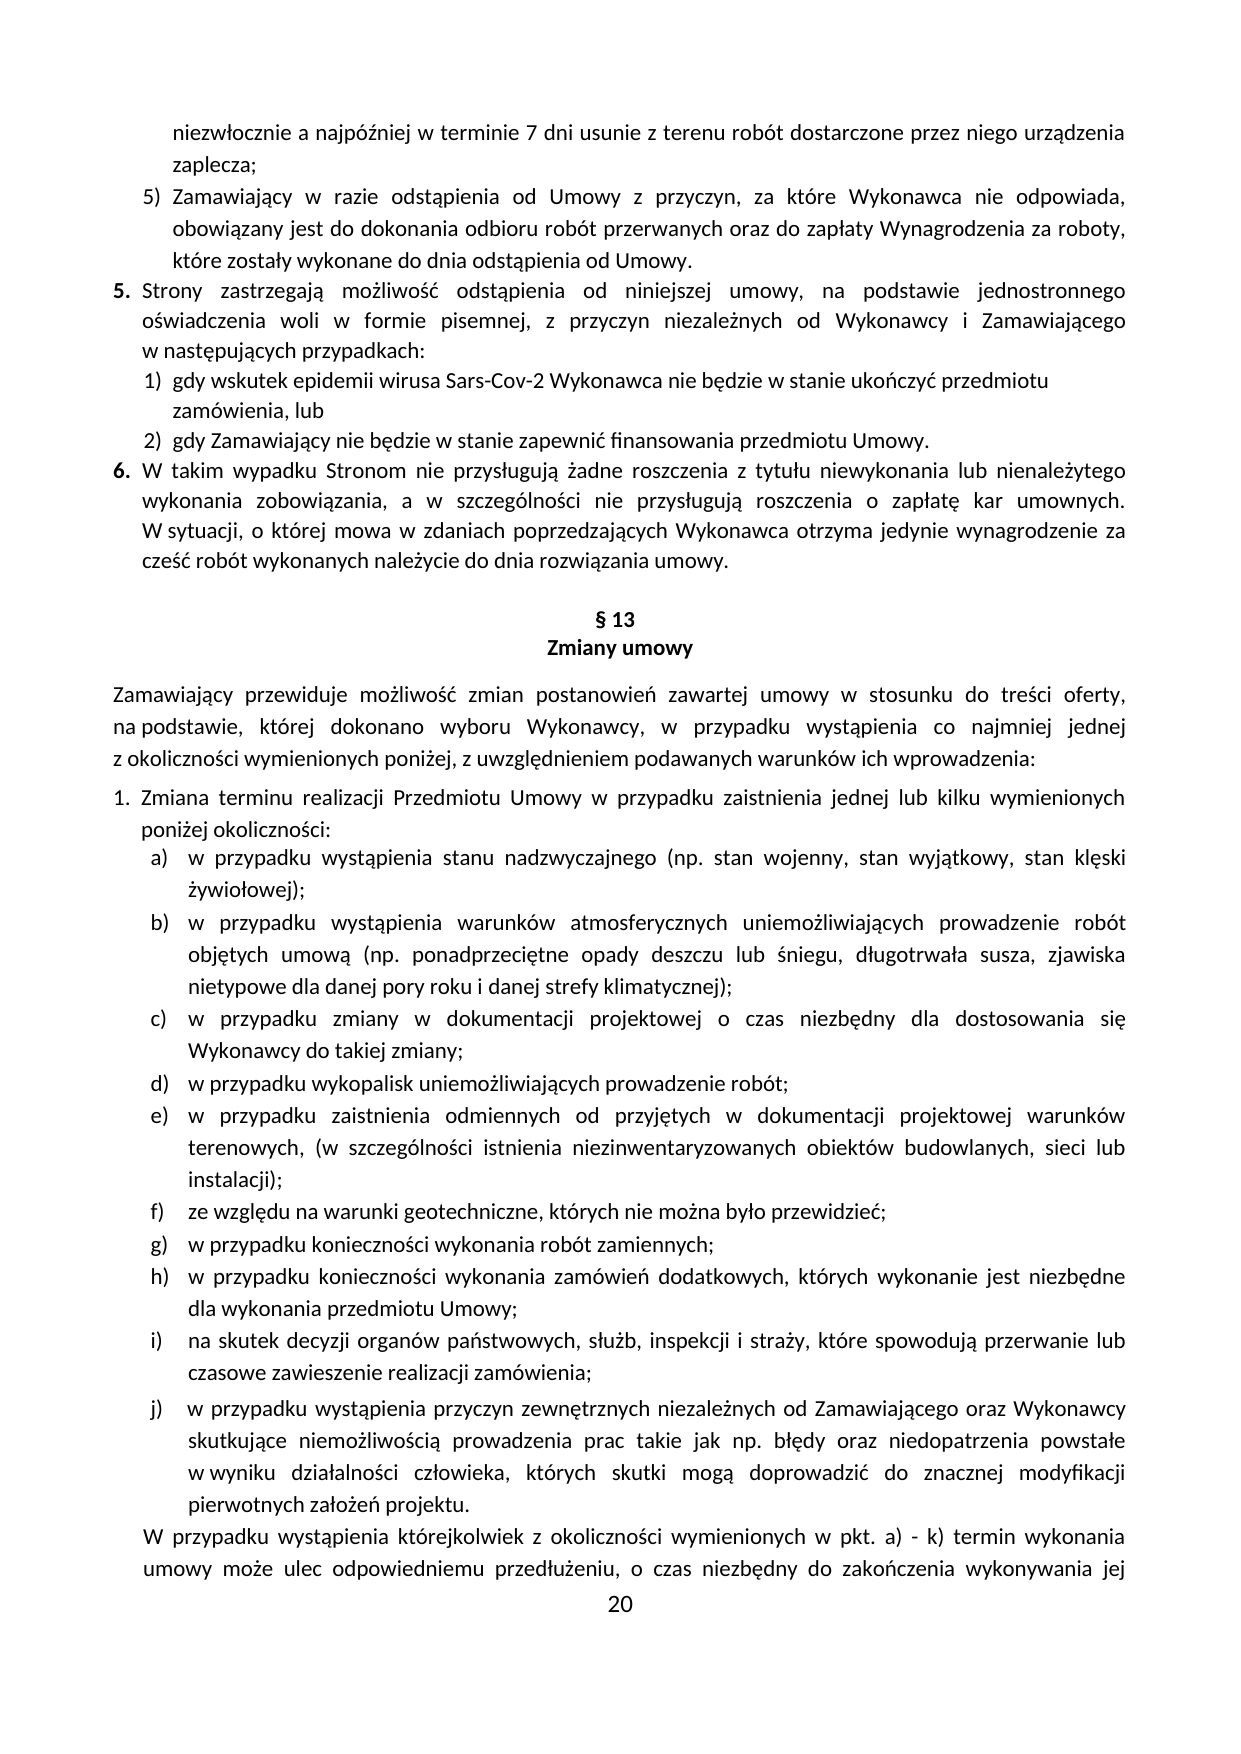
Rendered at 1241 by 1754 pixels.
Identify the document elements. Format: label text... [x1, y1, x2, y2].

list w przypadku konieczności wykonania zamówień dodatkowych, których wykonanie jest niezbędne dla wykonania przedmiotu Umowy; [150, 1262, 1127, 1322]
text 5. Strony zastrzegają możliwość odstąpienia od niniejszej umowy, na podstawie jednostronnego oświadczenia woli w formie pisemnej, z przyczyn niezależnych od Wykonawcy i Zamawiającego w następujących przypadkach: [113, 274, 1127, 364]
list w przypadku wykopalisk uniemożliwiających prowadzenie robót; [150, 1069, 1127, 1097]
list w przypadku wystąpienia przyczyn zewnętrznych niezależnych od Zamawiającego oraz Wykonawcy skutkujące niemożliwością prowadzenia prac takie jak np. błędy oraz niedopatrzenia powstałe w wyniku działalności człowieka, których skutki mogą doprowadzić do znacznej modyfikacji pierwotnych założeń projektu. [150, 1391, 1127, 1518]
list na skutek decyzji organów państwowych, służb, inspekcji i straży, które spowodują przerwanie lub czasowe zawieszenie realizacji zamówienia; [150, 1326, 1127, 1386]
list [142, 114, 1127, 178]
text § 13 [113, 605, 1117, 633]
list ze względu na warunki geotechniczne, których nie można było przewidzieć; [150, 1197, 1127, 1226]
text Zamawiający przewiduje możliwość zmian postanowień zawartej umowy w stosunku do treści oferty, na podstawie, której dokonano wyboru Wykonawcy, w przypadku wystąpienia co najmniej jednej z okoliczności wymienionych poniżej, z uwzględnieniem podawanych warunków ich wprowadzenia: [113, 677, 1127, 772]
list Zamawiający w razie odstąpienia od Umowy z przyczyn, za które Wykonawca nie odpowiada, obowiązany jest do dokonania odbioru robót przerwanych oraz do zapłaty Wynagrodzenia za roboty, które zostały wykonane do dnia odstąpienia od Umowy. [142, 178, 1127, 274]
list w przypadku wystąpienia stanu nadzwyczajnego (np. stan wojenny, stan wyjątkowy, stan klęski żywiołowej); [150, 843, 1127, 904]
list w przypadku wystąpienia warunków atmosferycznych uniemożliwiających prowadzenie robót objętych umową (np. ponadprzeciętne opady deszczu lub śniegu, długotrwała susza, zjawiska nietypowe dla danej pory roku i danej strefy klimatycznej); [150, 908, 1127, 1000]
list w przypadku konieczności wykonania robót zamiennych; [150, 1230, 1127, 1258]
text Zmiany umowy [113, 633, 1127, 661]
text 1. Zmiana terminu realizacji Przedmiotu Umowy w przypadku zaistnienia jednej lub kilku wymienionych poniżej okoliczności: [113, 779, 1127, 843]
list gdy wskutek epidemii wirusa Sars-Cov-2 Wykonawca nie będzie w stanie ukończyć przedmiotu zamówienia, lub [143, 364, 1127, 424]
text 6. W takim wypadku Stronom nie przysługują żadne roszczenia z tytułu niewykonania lub nienależytego wykonania zobowiązania, a w szczególności nie przysługują roszczenia o zapłatę kar umownych. W sytuacji, o której mowa w zdaniach poprzedzających Wykonawca otrzyma jedynie wynagrodzenie za cześć robót wykonanych należycie do dnia rozwiązania umowy. [113, 455, 1127, 575]
list gdy Zamawiający nie będzie w stanie zapewnić finansowania przedmiotu Umowy. [143, 424, 1127, 454]
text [143, 1518, 1127, 1582]
list w przypadku zmiany w dokumentacji projektowej o czas niezbędny dla dostosowania się Wykonawcy do takiej zmiany; [150, 1004, 1127, 1064]
list w przypadku zaistnienia odmiennych od przyjętych w dokumentacji projektowej warunków terenowych, (w szczególności istnienia niezinwentaryzowanych obiektów budowlanych, sieci lub instalacji); [150, 1101, 1127, 1193]
